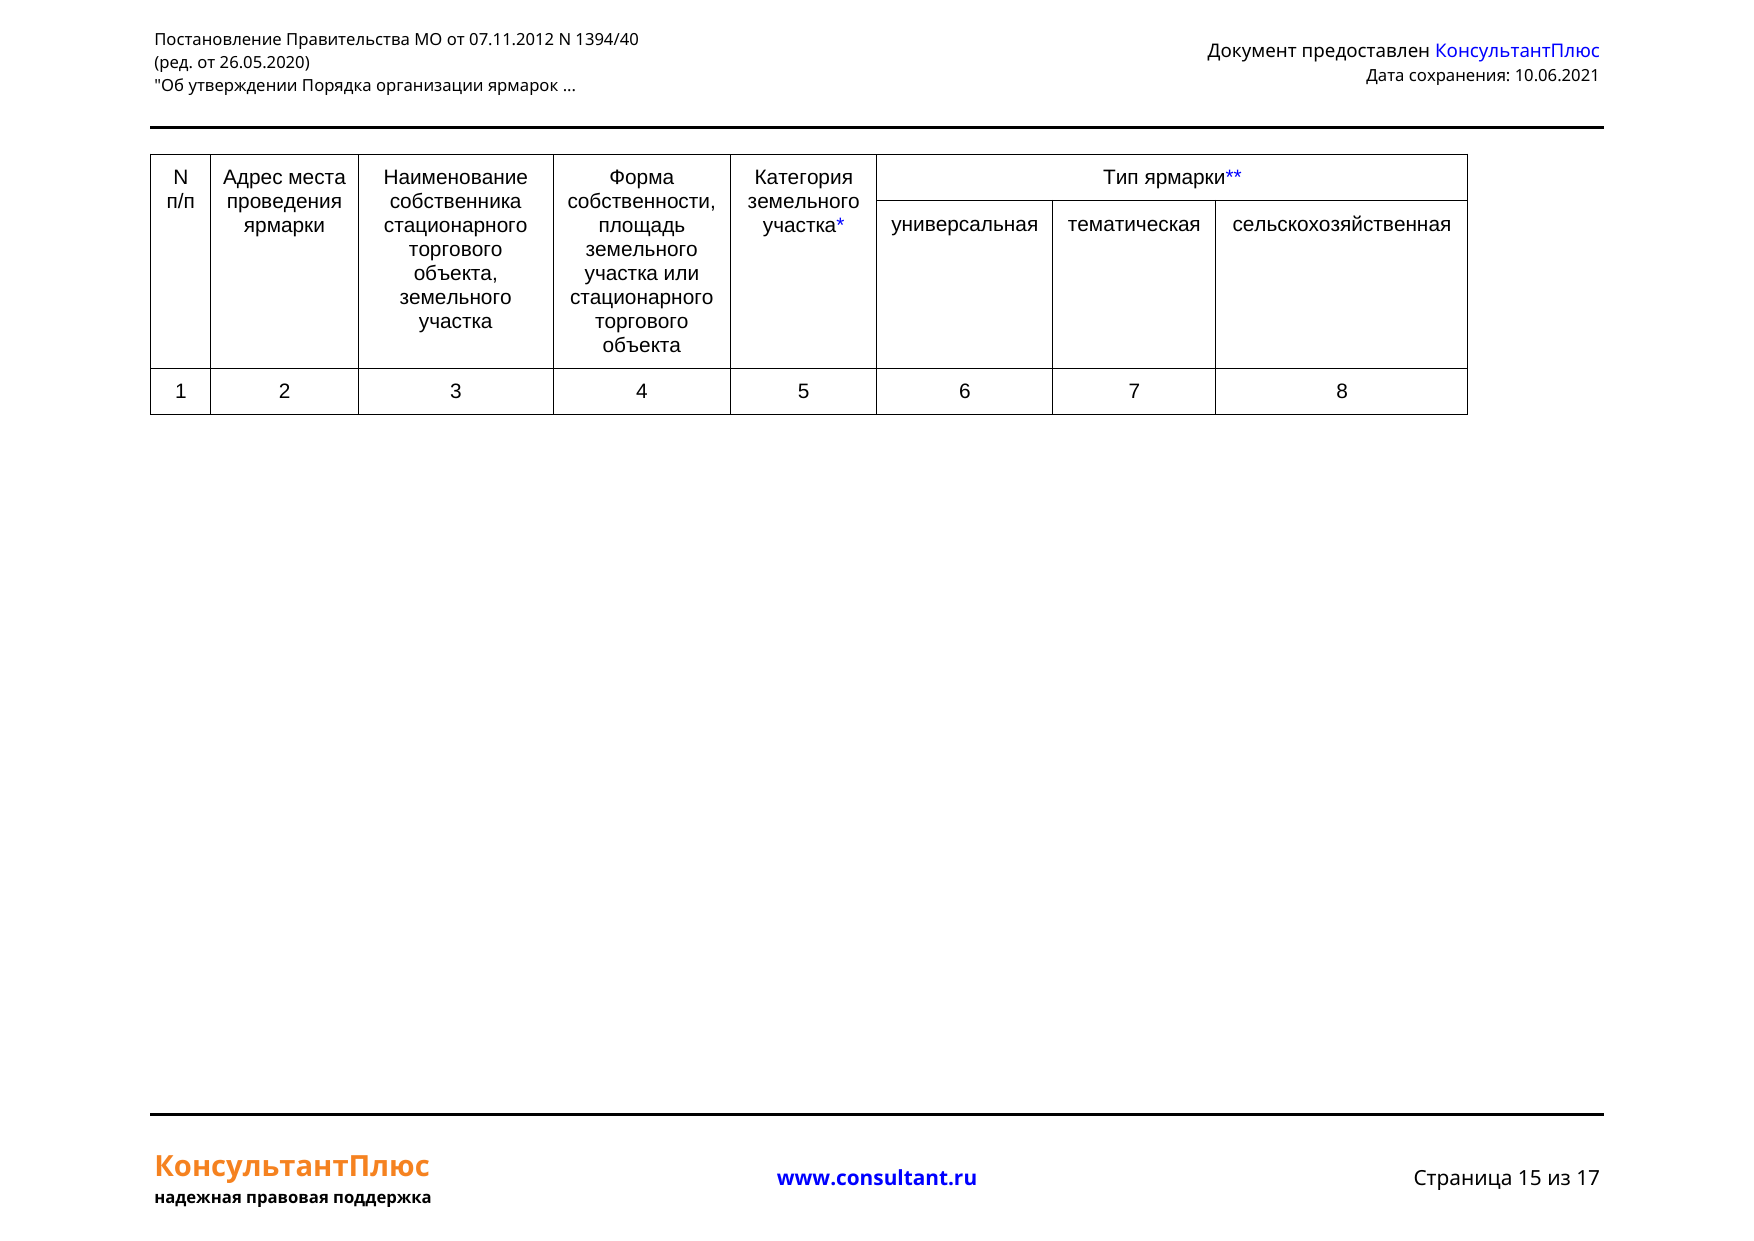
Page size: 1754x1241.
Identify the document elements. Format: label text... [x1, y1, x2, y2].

table_cell сельскохозяйственная [1216, 201, 1467, 367]
table_header Адрес места проведения ярмарки [211, 155, 358, 367]
table_cell 7 [1053, 369, 1215, 414]
table_header N п/п [151, 155, 210, 367]
table_cell 6 [877, 369, 1052, 414]
table_header Наименование собственника стационарного торгового объекта, земельного участка [359, 155, 553, 367]
table_cell универсальная [877, 201, 1052, 367]
table_header Категория земельного участка* [731, 155, 876, 367]
table_header Тип ярмарки** [877, 155, 1467, 200]
table_header Форма собственности, площадь земельного участка или стационарного торгового объекта [554, 155, 730, 367]
table_cell тематическая [1053, 201, 1215, 367]
table_cell 4 [554, 369, 730, 414]
table_cell 8 [1216, 369, 1467, 414]
table_cell 1 [151, 369, 210, 414]
table_cell 5 [731, 369, 876, 414]
table_cell 3 [359, 369, 553, 414]
table_cell 2 [211, 369, 358, 414]
